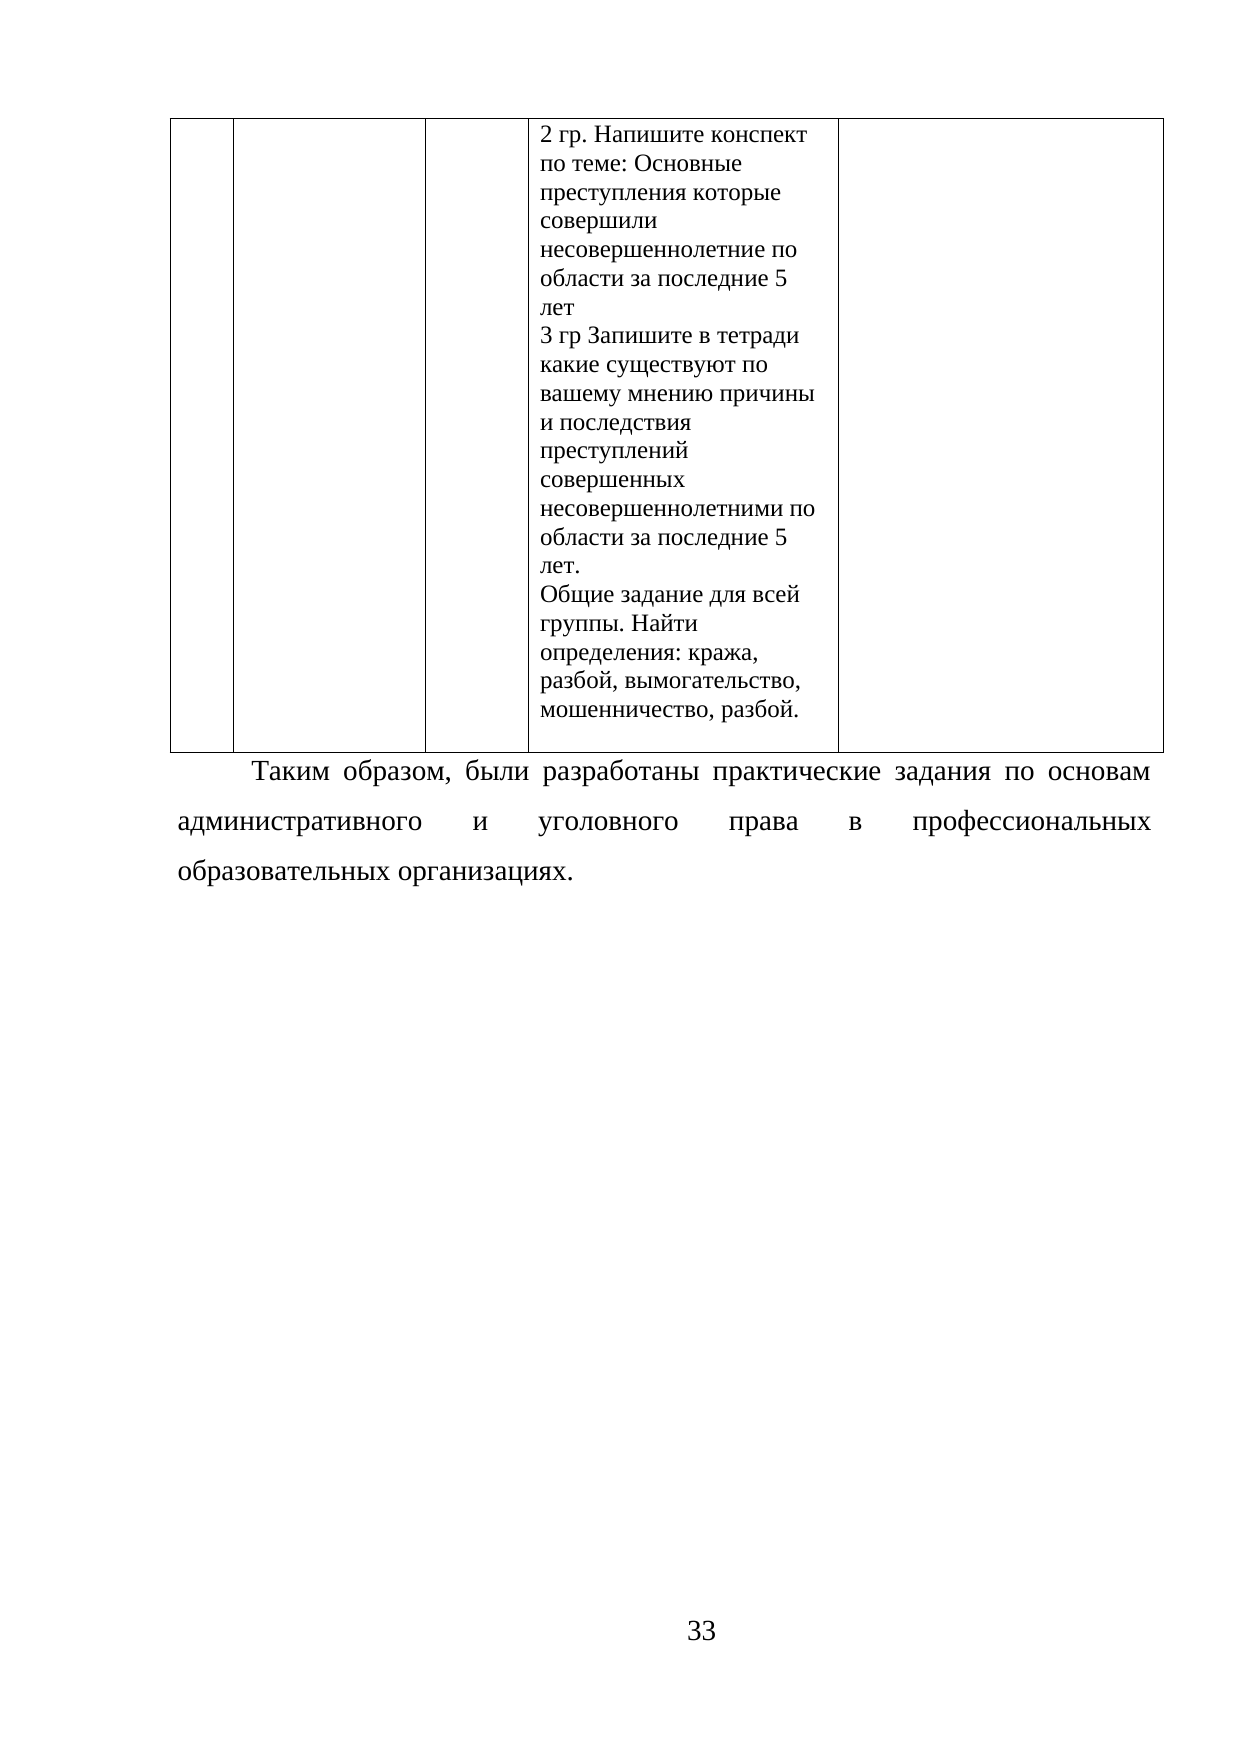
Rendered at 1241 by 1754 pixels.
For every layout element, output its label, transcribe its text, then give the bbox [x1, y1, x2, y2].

text Таким образом, были разработаны практические задания по основам административного и уголовного права в профессиональных образовательных организациях. [177, 753, 1152, 887]
table_cell 6 [171, 119, 233, 752]
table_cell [529, 119, 838, 752]
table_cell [234, 119, 425, 752]
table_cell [839, 119, 1163, 752]
table_cell 5 [426, 119, 528, 752]
